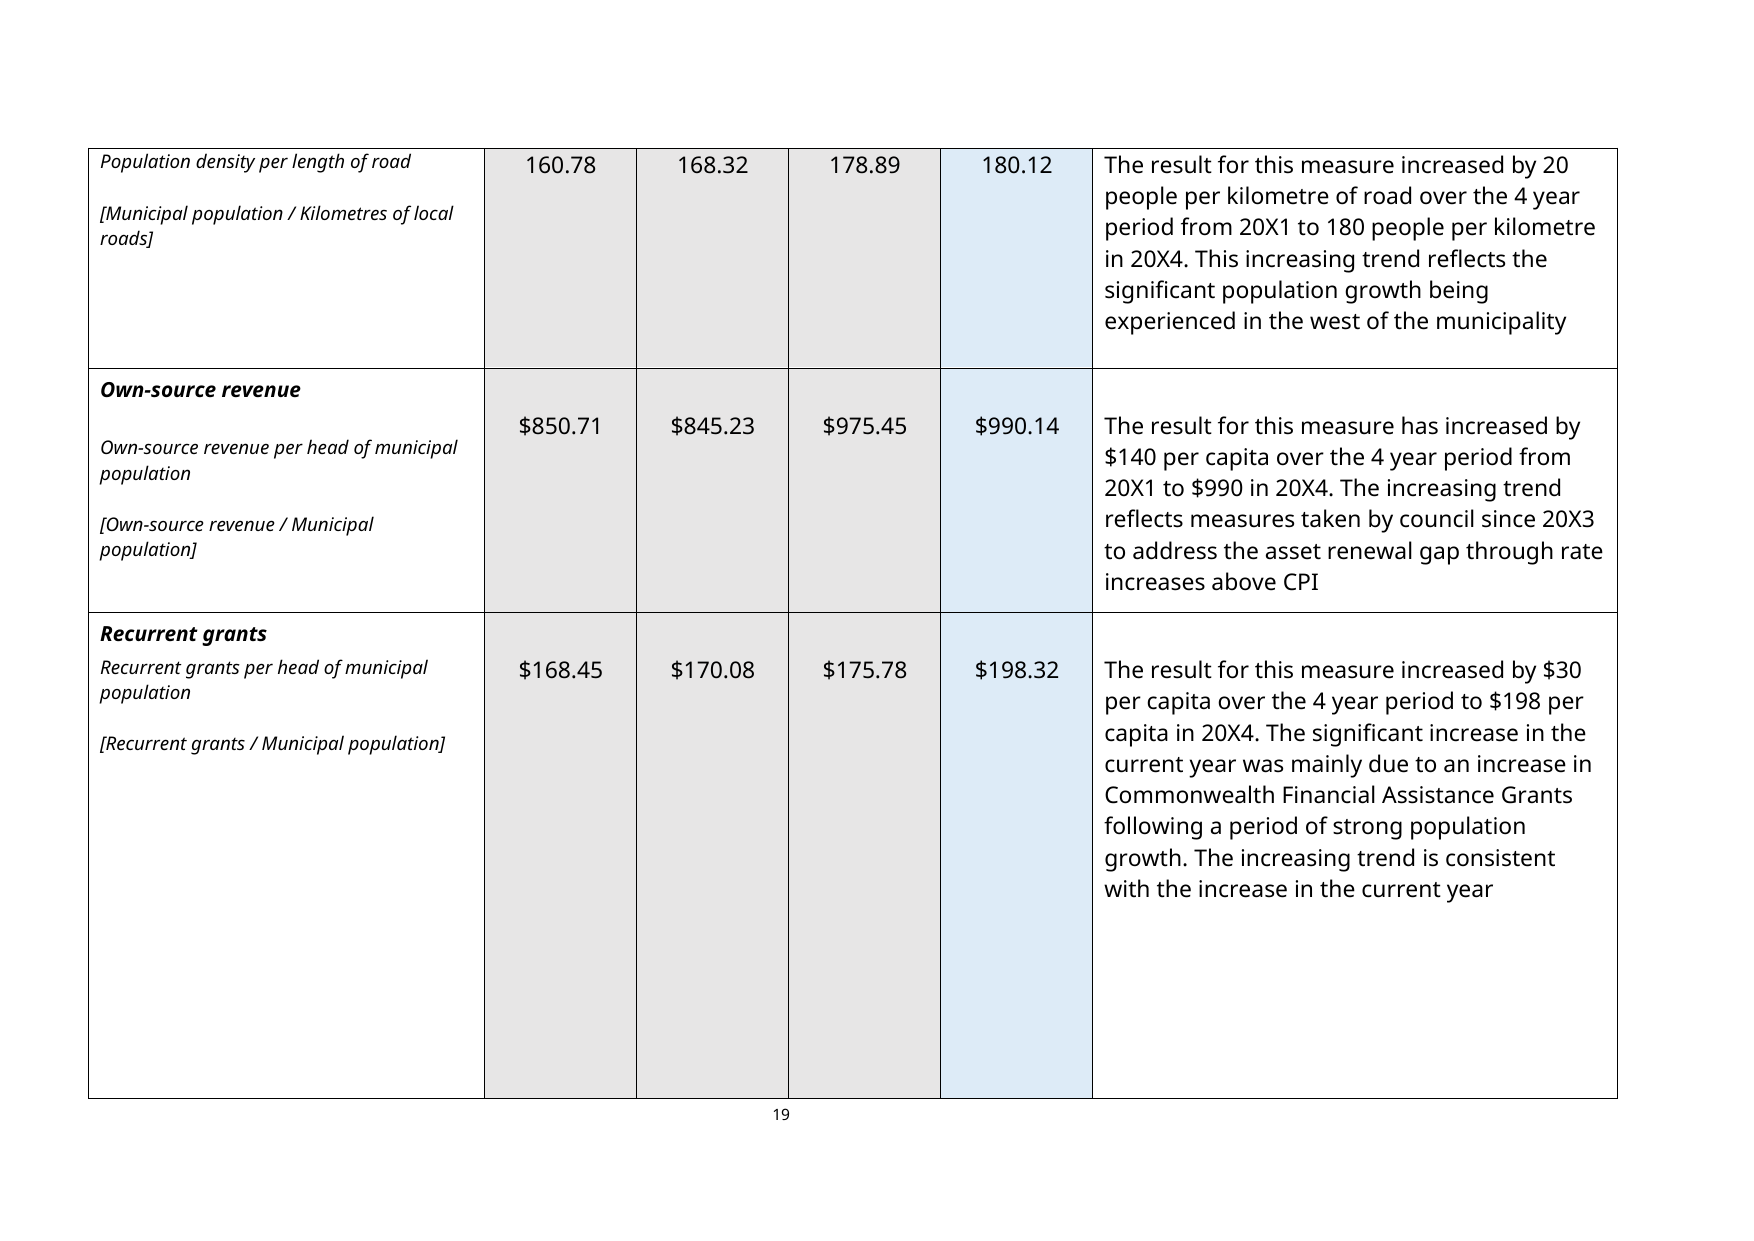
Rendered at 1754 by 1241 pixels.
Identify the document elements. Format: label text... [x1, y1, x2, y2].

table_cell 168.32 [637, 149, 788, 367]
table_cell $170.08 [637, 654, 788, 1098]
table_cell 178.89 [789, 149, 940, 367]
table_cell [485, 613, 636, 654]
table_cell Own-source revenue per head of municipal population [Own-source revenue / Municipal population] [89, 410, 484, 612]
table_cell [1093, 369, 1617, 410]
table_cell $850.71 [485, 410, 636, 612]
table_cell $990.14 [941, 410, 1092, 612]
table_cell [789, 369, 940, 410]
table_cell [789, 613, 940, 654]
table_cell The result for this measure increased by 20 people per kilometre of road over the 4 year period from 20X1 to 180 people per kilometre in 20X4. This increasing trend reflects the significant population growth being experienced in the west of the municipality [1093, 149, 1617, 367]
table_cell Population density per length of road [Municipal population / Kilometres of local roads] [89, 149, 484, 367]
table_cell Own-source revenue [89, 369, 484, 410]
table_cell [637, 613, 788, 654]
table_cell The result for this measure has increased by $140 per capita over the 4 year period from 20X1 to $990 in 20X4. The increasing trend reflects measures taken by council since 20X3 to address the asset renewal gap through rate increases above CPI [1093, 410, 1617, 612]
table_cell [941, 613, 1092, 654]
table_cell $175.78 [789, 654, 940, 1098]
table_cell Recurrent grants [89, 613, 484, 654]
table_cell [941, 369, 1092, 410]
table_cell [89, 654, 484, 1098]
table_cell [485, 369, 636, 410]
table_cell $975.45 [789, 410, 940, 612]
table_cell $198.32 [941, 654, 1092, 1098]
table_cell [1093, 613, 1617, 654]
table_cell 160.78 [485, 149, 636, 367]
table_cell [1093, 654, 1617, 1098]
table_cell $168.45 [485, 654, 636, 1098]
table_cell $845.23 [637, 410, 788, 612]
table_cell [637, 369, 788, 410]
table_cell 180.12 [941, 149, 1092, 367]
